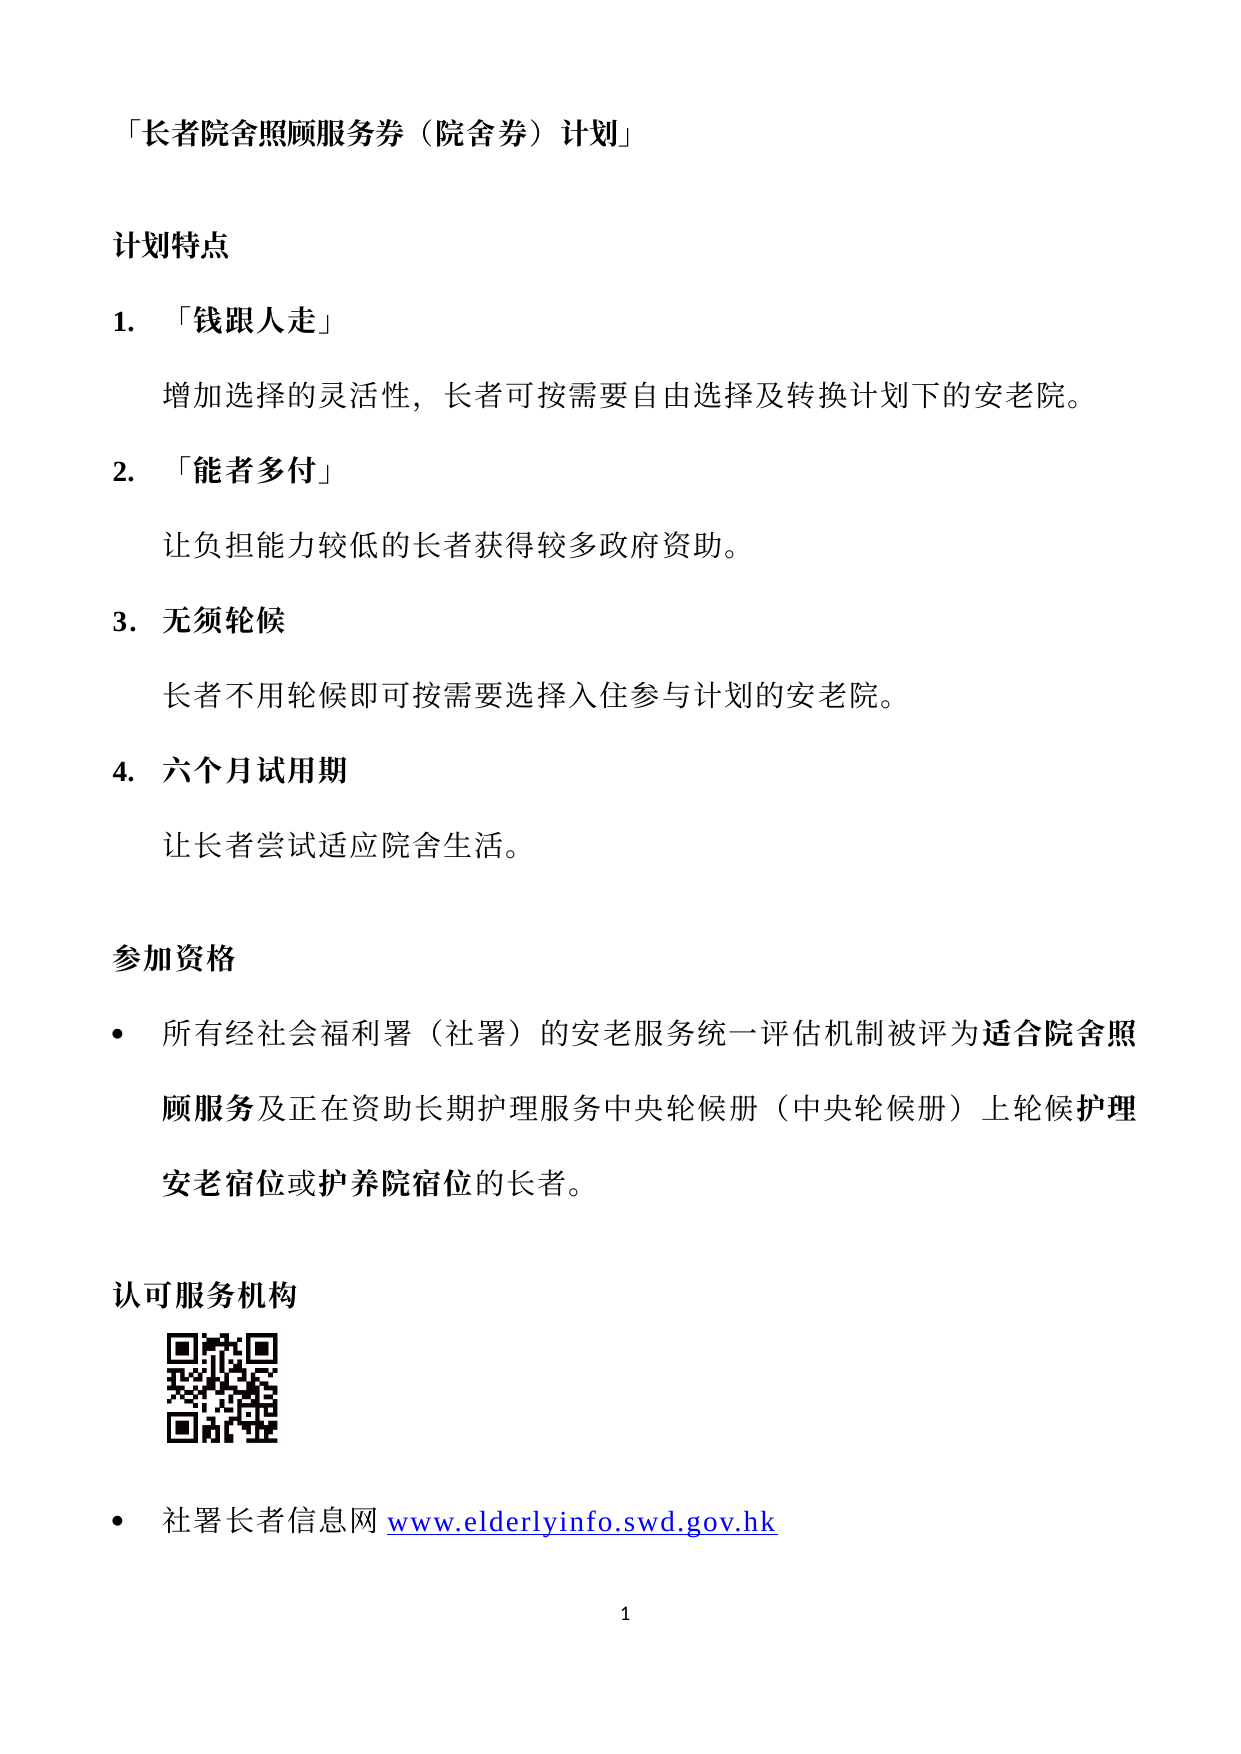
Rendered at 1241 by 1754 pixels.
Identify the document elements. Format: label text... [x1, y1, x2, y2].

text 认可服务机构 [112, 1257, 1137, 1332]
list 长者不用轮候即可按需要选择入住参与计划的安老院。 [162, 657, 1137, 732]
list 六个月试用期 [112, 732, 1137, 807]
text 增加选择的灵活性，长者可按需要自由选择及转换计划下的安老院。 [162, 357, 1137, 432]
text 计划特点 [112, 207, 1137, 282]
picture [162, 1331, 282, 1446]
text 「长者院舍照顾服务券（院舍券）计划」 [112, 94, 1137, 169]
text 让长者尝试适应院舍生活。 [162, 807, 1137, 882]
text 让负担能力较低的长者获得较多政府资助。 [162, 507, 1137, 582]
list 「钱跟人走」 [112, 282, 1137, 357]
text 参加资格 [112, 919, 1137, 994]
list 无须轮候 [112, 582, 1137, 657]
list 「能者多付」 [112, 432, 1137, 507]
list 社署长者信息网www.elderlyinfo.swd.gov.hk [112, 1482, 1137, 1557]
list 所有经社会福利署（社署）的安老服务统一评估机制被评为适合院舍照顾服务及正在资助长期护理服务中央轮候册（中央轮候册）上轮候护理安老宿位或护养院宿位的长者。 [112, 994, 1137, 1219]
